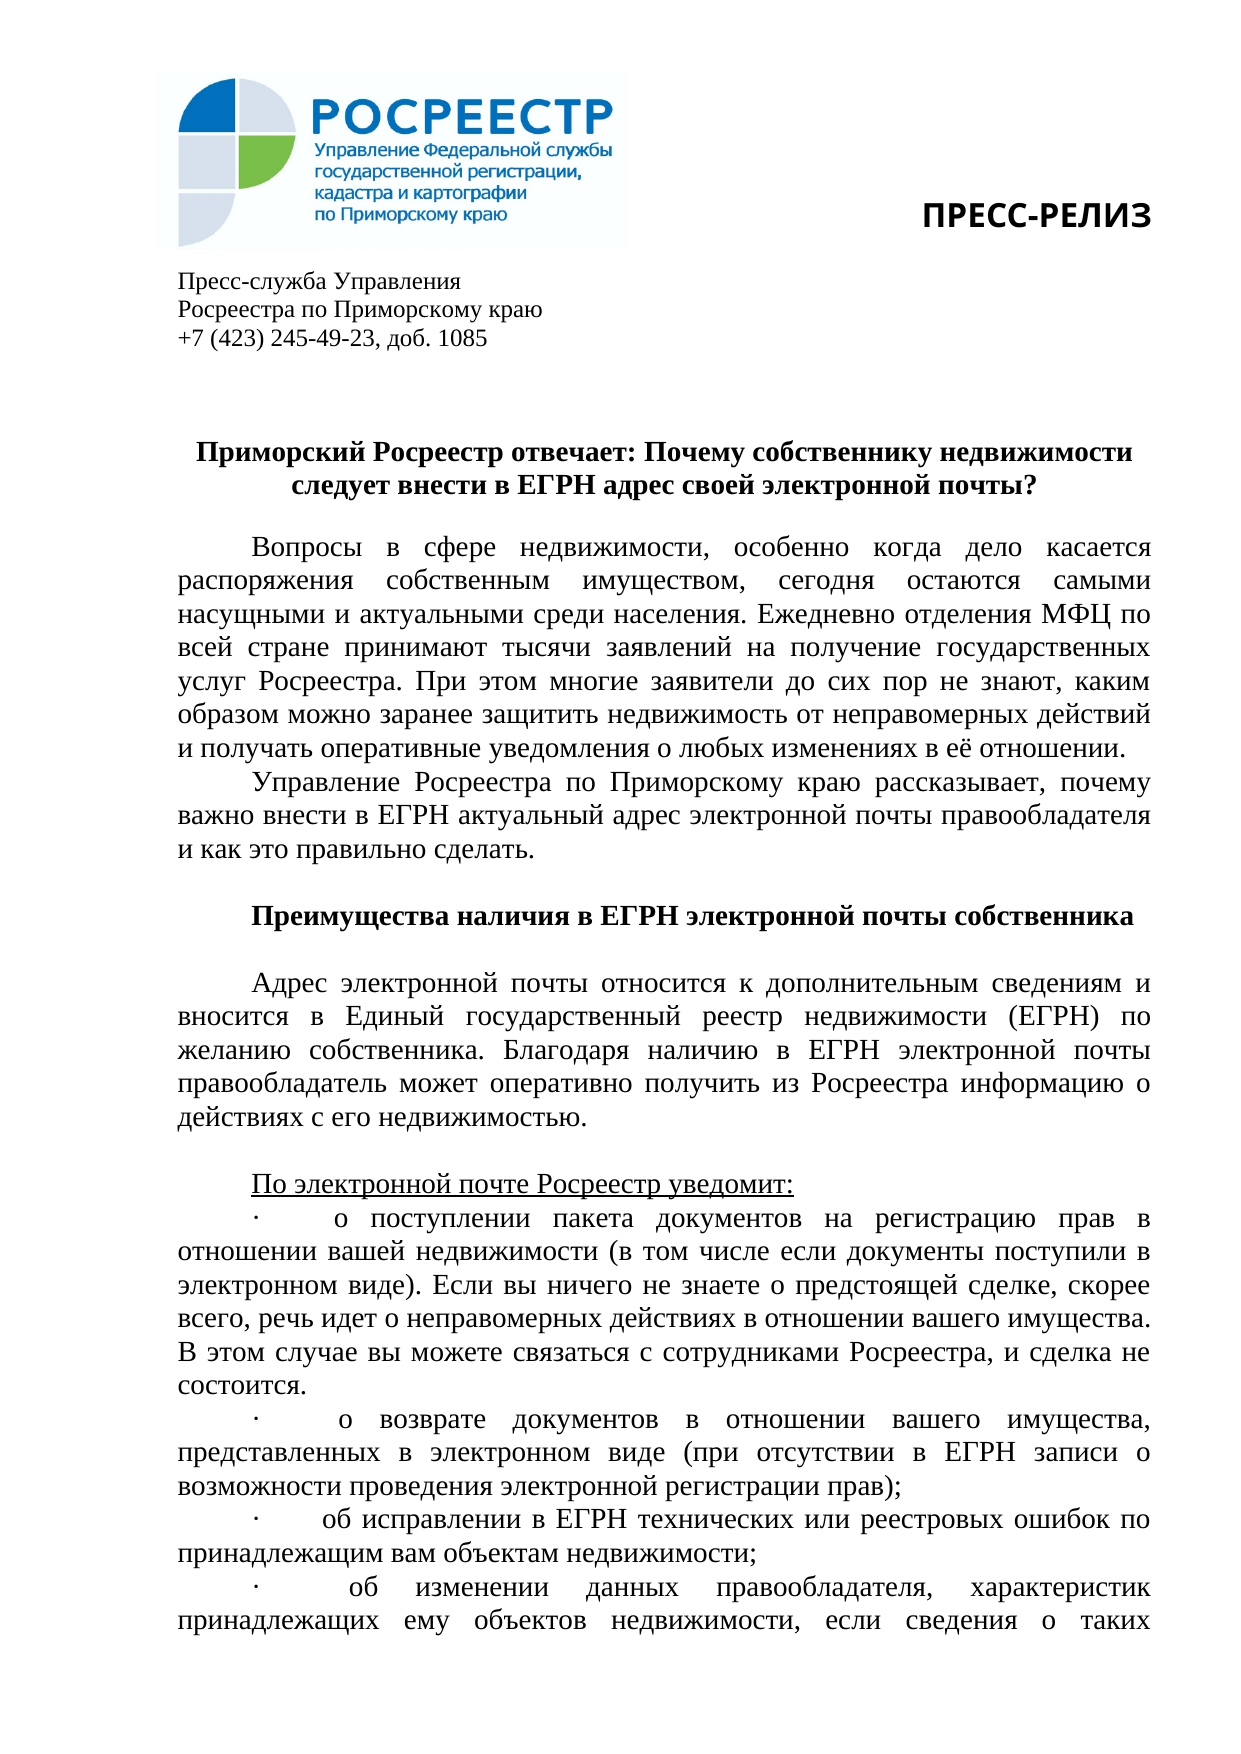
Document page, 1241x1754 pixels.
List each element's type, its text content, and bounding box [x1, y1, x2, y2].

text Управление Росреестра по Приморскому краю рассказывает, почему важно внести в ЕГРН актуальный адрес электронной почты правообладателя и как это правильно сделать. [177, 764, 1152, 864]
text Преимущества наличия в ЕГРН электронной почты собственника [177, 898, 1152, 931]
picture [143, 71, 639, 251]
text ПРЕСС-РЕЛИЗ [639, 192, 1152, 237]
text · о поступлении пакета документов на регистрацию прав в отношении вашей недвижимости (в том числе если документы поступили в электронном виде). Если вы ничего не знаете о предстоящей сделке, скорее всего, речь идет о неправомерных действиях в отношении вашего имущества. В этом случае вы можете связаться с сотрудниками Росреестра, и сделка не состоится. [177, 1200, 1152, 1401]
text По электронной почте Росреестр уведомит: [177, 1166, 1152, 1200]
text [177, 1569, 1152, 1636]
text +7 (423) 245-49-23, доб. 1085 [177, 323, 1152, 352]
text Росреестра по Приморскому краю [177, 294, 1152, 323]
text Вопросы в сфере недвижимости, особенно когда дело касается распоряжения собственным имуществом, сегодня остаются самыми насущными и актуальными среди населения. Ежедневно отделения МФЦ по всей стране принимают тысячи заявлений на получение государственных услуг Росреестра. При этом многие заявители до сих пор не знают, каким образом можно заранее защитить недвижимость от неправомерных действий и получать оперативные уведомления о любых изменениях в её отношении. [177, 529, 1152, 764]
text Пресс-служба Управления [177, 266, 1152, 294]
text Приморский Росреестр отвечает: Почему собственнику недвижимости следует внести в ЕГРН адрес своей электронной почты? [177, 434, 1152, 501]
text · о возврате документов в отношении вашего имущества, представленных в электронном виде (при отсутствии в ЕГРН записи о возможности проведения электронной регистрации прав); [177, 1401, 1152, 1502]
text Адрес электронной почты относится к дополнительным сведениям и вносится в Единый государственный реестр недвижимости (ЕГРН) по желанию собственника. Благодаря наличию в ЕГРН электронной почты правообладатель может оперативно получить из Росреестра информацию о действиях с его недвижимостью. [177, 965, 1152, 1133]
text · об исправлении в ЕГРН технических или реестровых ошибок по принадлежащим вам объектам недвижимости; [177, 1502, 1152, 1569]
